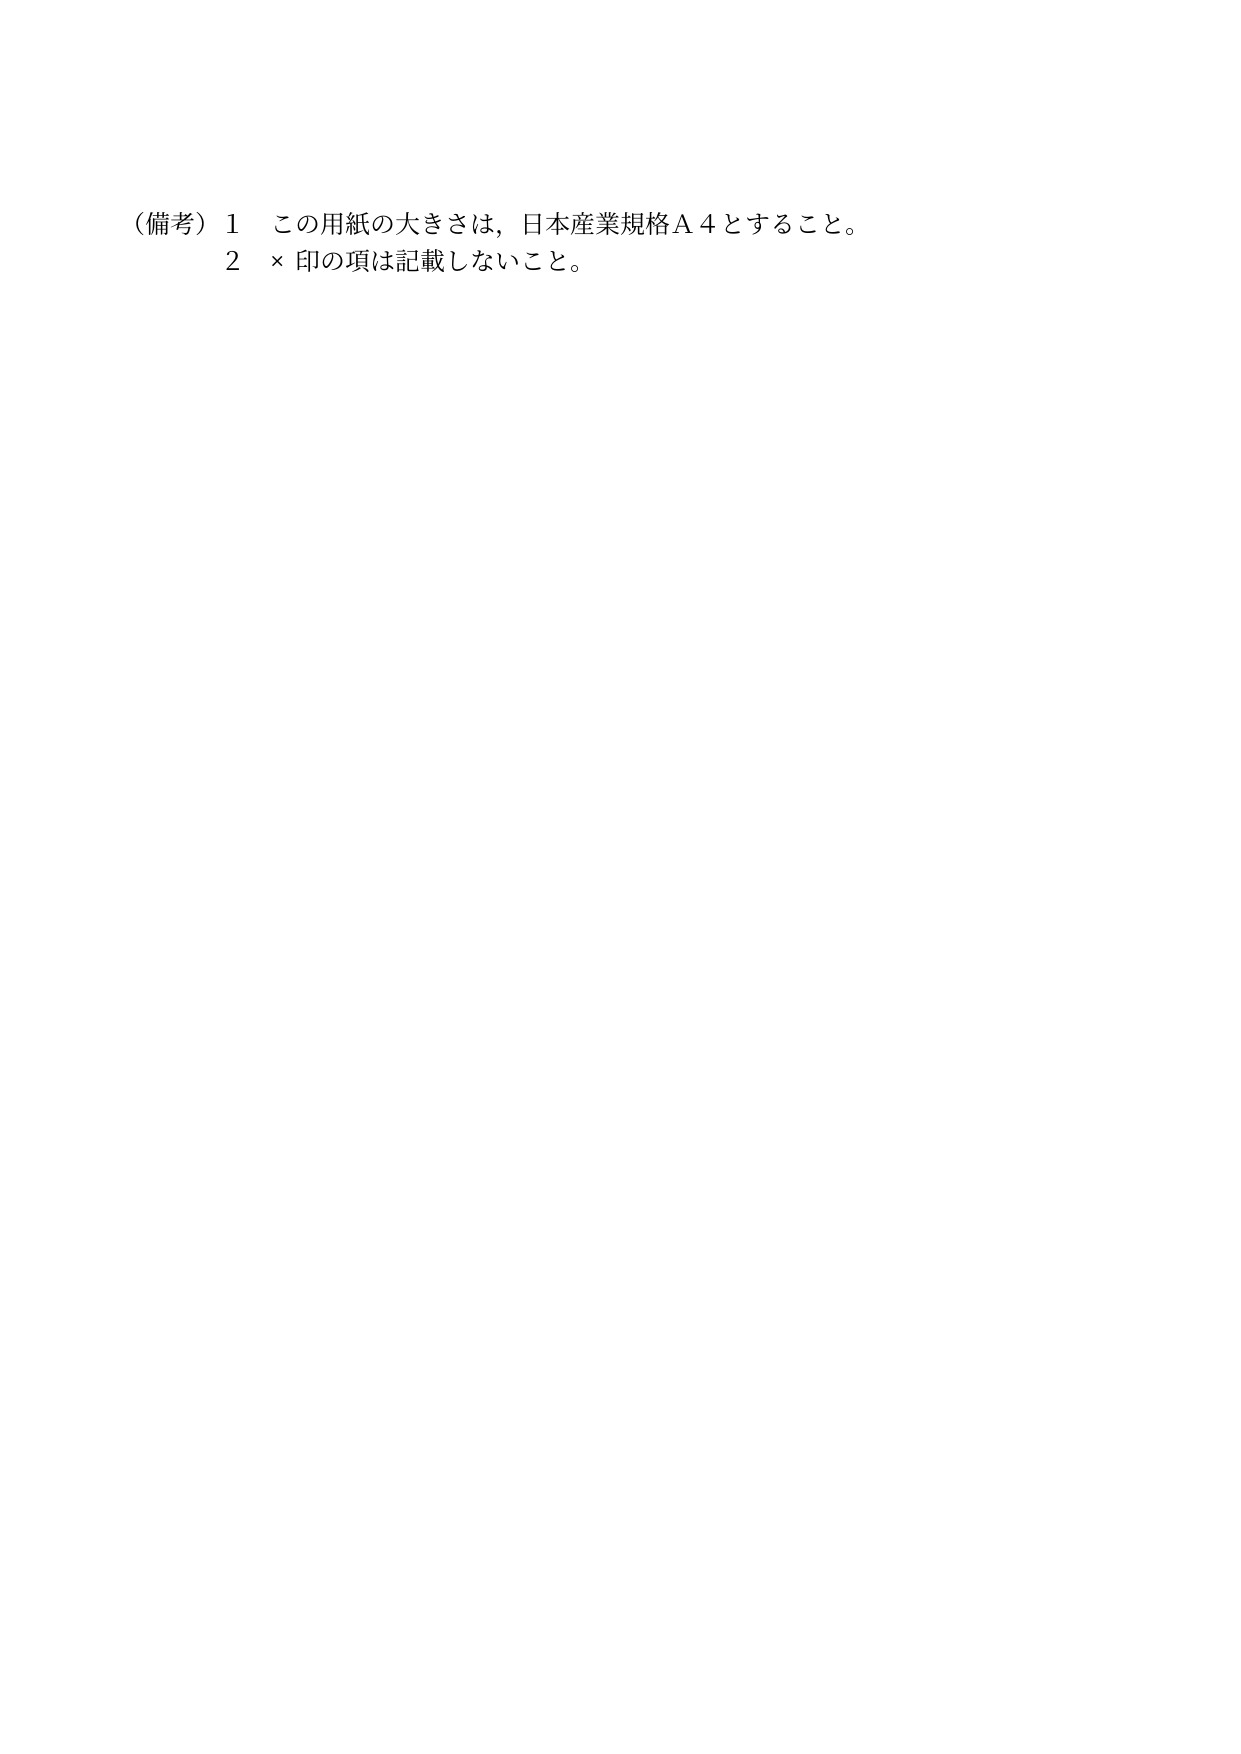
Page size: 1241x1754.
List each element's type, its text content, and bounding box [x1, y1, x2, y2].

text （備考）１ この用紙の大きさは，日本産業規格Ａ４とすること。 [120, 204, 1120, 241]
text ２ ×印の項は記載しないこと。 [120, 241, 1120, 278]
